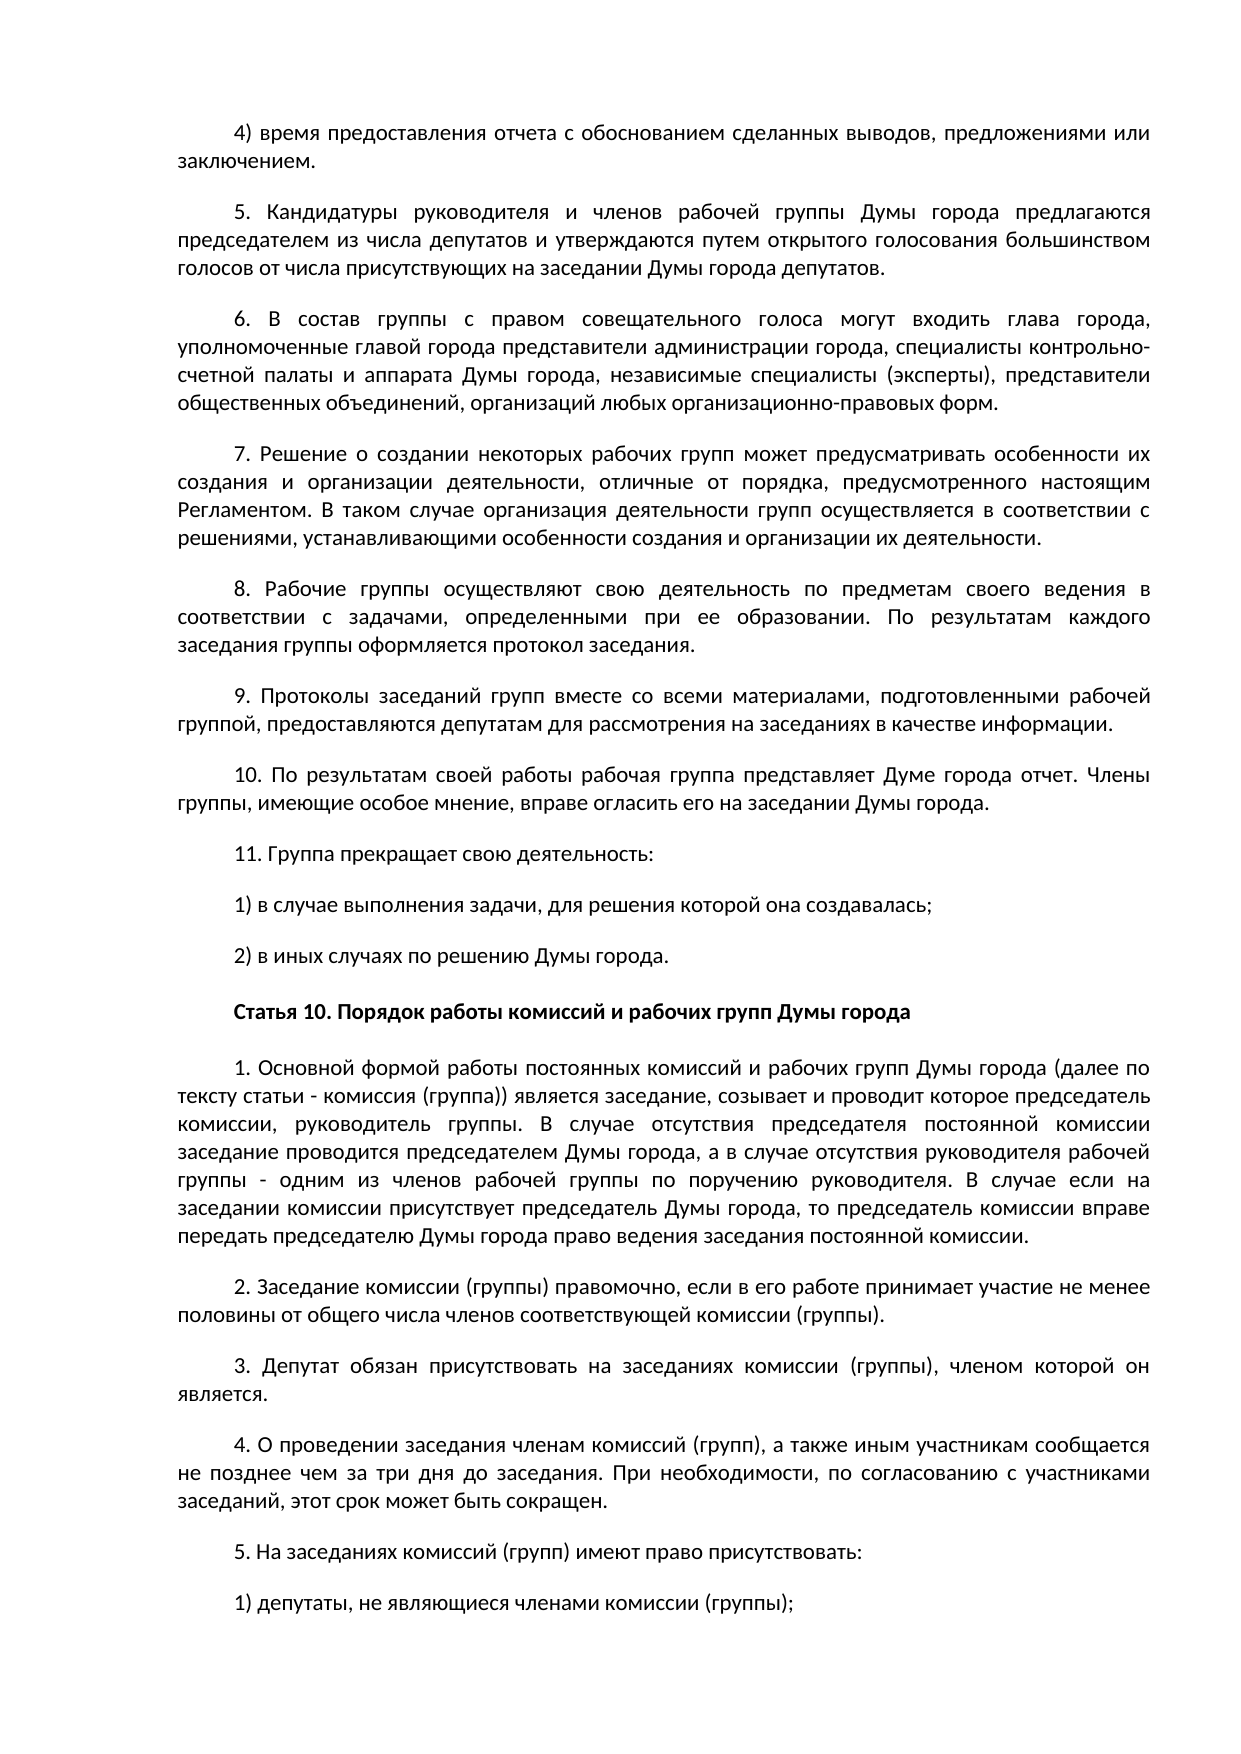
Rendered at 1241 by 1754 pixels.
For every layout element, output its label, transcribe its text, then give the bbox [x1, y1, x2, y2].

text 3. Депутат обязан присутствовать на заседаниях комиссии (группы), членом которой он является. [177, 1351, 1152, 1407]
title Статья 10. Порядок работы комиссий и рабочих групп Думы города [177, 997, 1152, 1025]
text 1. Основной формой работы постоянных комиссий и рабочих групп Думы города (далее по тексту статьи - комиссия (группа)) является заседание, созывает и проводит которое председатель комиссии, руководитель группы. В случае отсутствия председателя постоянной комиссии заседание проводится председателем Думы города, а в случае отсутствия руководителя рабочей группы - одним из членов рабочей группы по поручению руководителя. В случае если на заседании комиссии присутствует председатель Думы города, то председатель комиссии вправе передать председателю Думы города право ведения заседания постоянной комиссии. [177, 1053, 1152, 1249]
text 4) время предоставления отчета с обоснованием сделанных выводов, предложениями или заключением. [177, 118, 1152, 174]
text 6. В состав группы с правом совещательного голоса могут входить глава города, уполномоченные главой города представители администрации города, специалисты контрольно-счетной палаты и аппарата Думы города, независимые специалисты (эксперты), представители общественных объединений, организаций любых организационно-правовых форм. [177, 304, 1152, 416]
text 5. Кандидатуры руководителя и членов рабочей группы Думы города предлагаются председателем из числа депутатов и утверждаются путем открытого голосования большинством голосов от числа присутствующих на заседании Думы города депутатов. [177, 197, 1152, 281]
text 1) депутаты, не являющиеся членами комиссии (группы); [177, 1588, 1152, 1616]
text 4. О проведении заседания членам комиссий (групп), а также иным участникам сообщается не позднее чем за три дня до заседания. При необходимости, по согласованию с участниками заседаний, этот срок может быть сокращен. [177, 1430, 1152, 1514]
text 2) в иных случаях по решению Думы города. [177, 941, 1152, 969]
text 1) в случае выполнения задачи, для решения которой она создавалась; [177, 890, 1152, 918]
text 7. Решение о создании некоторых рабочих групп может предусматривать особенности их создания и организации деятельности, отличные от порядка, предусмотренного настоящим Регламентом. В таком случае организация деятельности групп осуществляется в соответствии с решениями, устанавливающими особенности создания и организации их деятельности. [177, 439, 1152, 551]
text 2. Заседание комиссии (группы) правомочно, если в его работе принимает участие не менее половины от общего числа членов соответствующей комиссии (группы). [177, 1272, 1152, 1328]
text 10. По результатам своей работы рабочая группа представляет Думе города отчет. Члены группы, имеющие особое мнение, вправе огласить его на заседании Думы города. [177, 760, 1152, 816]
text 5. На заседаниях комиссий (групп) имеют право присутствовать: [177, 1537, 1152, 1565]
text 8. Рабочие группы осуществляют свою деятельность по предметам своего ведения в соответствии с задачами, определенными при ее образовании. По результатам каждого заседания группы оформляется протокол заседания. [177, 574, 1152, 658]
text 11. Группа прекращает свою деятельность: [177, 839, 1152, 867]
text 9. Протоколы заседаний групп вместе со всеми материалами, подготовленными рабочей группой, предоставляются депутатам для рассмотрения на заседаниях в качестве информации. [177, 681, 1152, 737]
